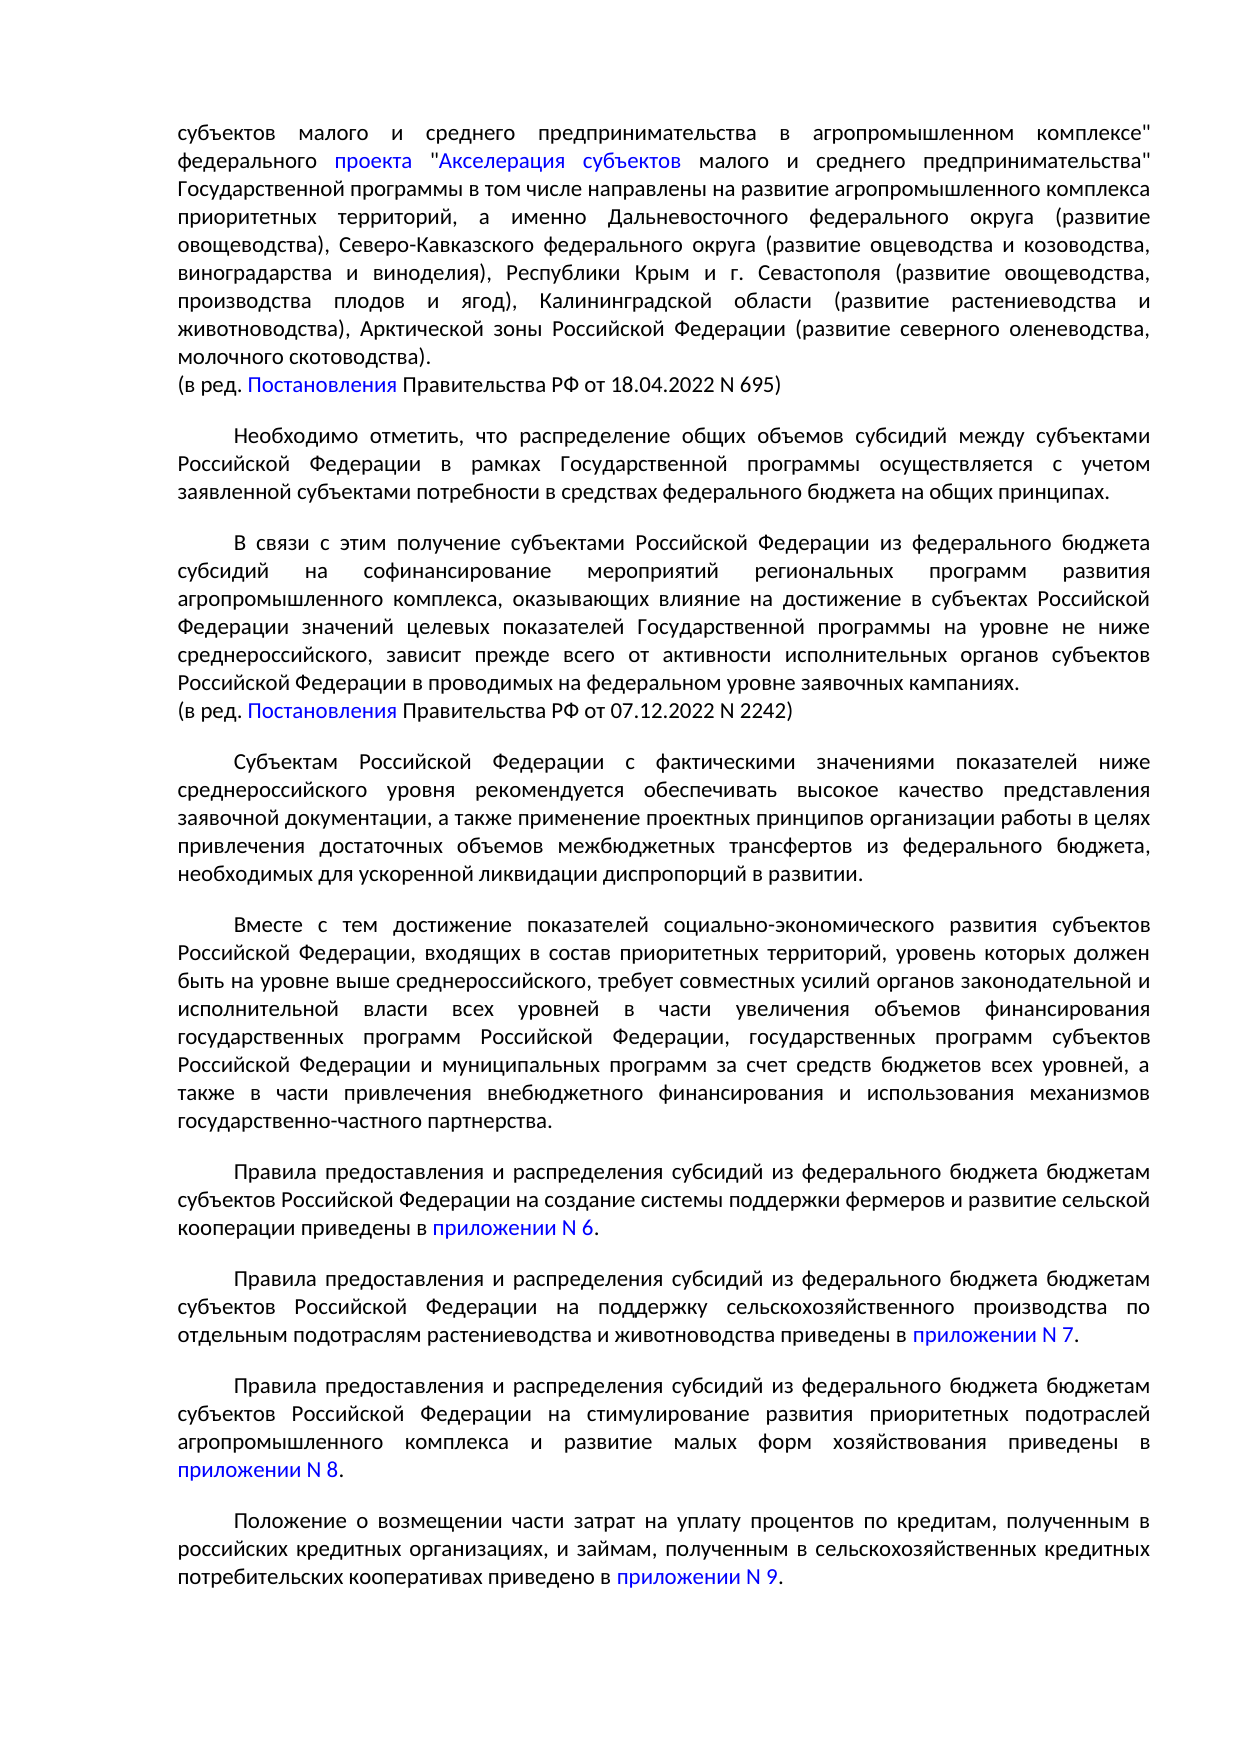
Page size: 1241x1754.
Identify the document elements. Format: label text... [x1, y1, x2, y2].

text Положение о возмещении части затрат на уплату процентов по кредитам, полученным в российских кредитных организациях, и займам, полученным в сельскохозяйственных кредитных потребительских кооперативах приведено в приложении N 9. [177, 1506, 1152, 1590]
text Вместе с тем достижение показателей социально-экономического развития субъектов Российской Федерации, входящих в состав приоритетных территорий, уровень которых должен быть на уровне выше среднероссийского, требует совместных усилий органов законодательной и исполнительной власти всех уровней в части увеличения объемов финансирования государственных программ Российской Федерации, государственных программ субъектов Российской Федерации и муниципальных программ за счет средств бюджетов всех уровней, а также в части привлечения внебюджетного финансирования и использования механизмов государственно-частного партнерства. [177, 910, 1152, 1134]
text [177, 118, 1152, 370]
text Правила предоставления и распределения субсидий из федерального бюджета бюджетам субъектов Российской Федерации на создание системы поддержки фермеров и развитие сельской кооперации приведены в приложении N 6. [177, 1157, 1152, 1241]
text Необходимо отметить, что распределение общих объемов субсидий между субъектами Российской Федерации в рамках Государственной программы осуществляется с учетом заявленной субъектами потребности в средствах федерального бюджета на общих принципах. [177, 421, 1152, 505]
text Правила предоставления и распределения субсидий из федерального бюджета бюджетам субъектов Российской Федерации на поддержку сельскохозяйственного производства по отдельным подотраслям растениеводства и животноводства приведены в приложении N 7. [177, 1264, 1152, 1348]
text (в ред. Постановления Правительства РФ от 18.04.2022 N 695) [177, 370, 1152, 398]
text Правила предоставления и распределения субсидий из федерального бюджета бюджетам субъектов Российской Федерации на стимулирование развития приоритетных подотраслей агропромышленного комплекса и развитие малых форм хозяйствования приведены в приложении N 8. [177, 1371, 1152, 1483]
text В связи с этим получение субъектами Российской Федерации из федерального бюджета субсидий на софинансирование мероприятий региональных программ развития агропромышленного комплекса, оказывающих влияние на достижение в субъектах Российской Федерации значений целевых показателей Государственной программы на уровне не ниже среднероссийского, зависит прежде всего от активности исполнительных органов субъектов Российской Федерации в проводимых на федеральном уровне заявочных кампаниях. [177, 528, 1152, 696]
text (в ред. Постановления Правительства РФ от 07.12.2022 N 2242) [177, 696, 1152, 724]
text Субъектам Российской Федерации с фактическими значениями показателей ниже среднероссийского уровня рекомендуется обеспечивать высокое качество представления заявочной документации, а также применение проектных принципов организации работы в целях привлечения достаточных объемов межбюджетных трансфертов из федерального бюджета, необходимых для ускоренной ликвидации диспропорций в развитии. [177, 747, 1152, 887]
